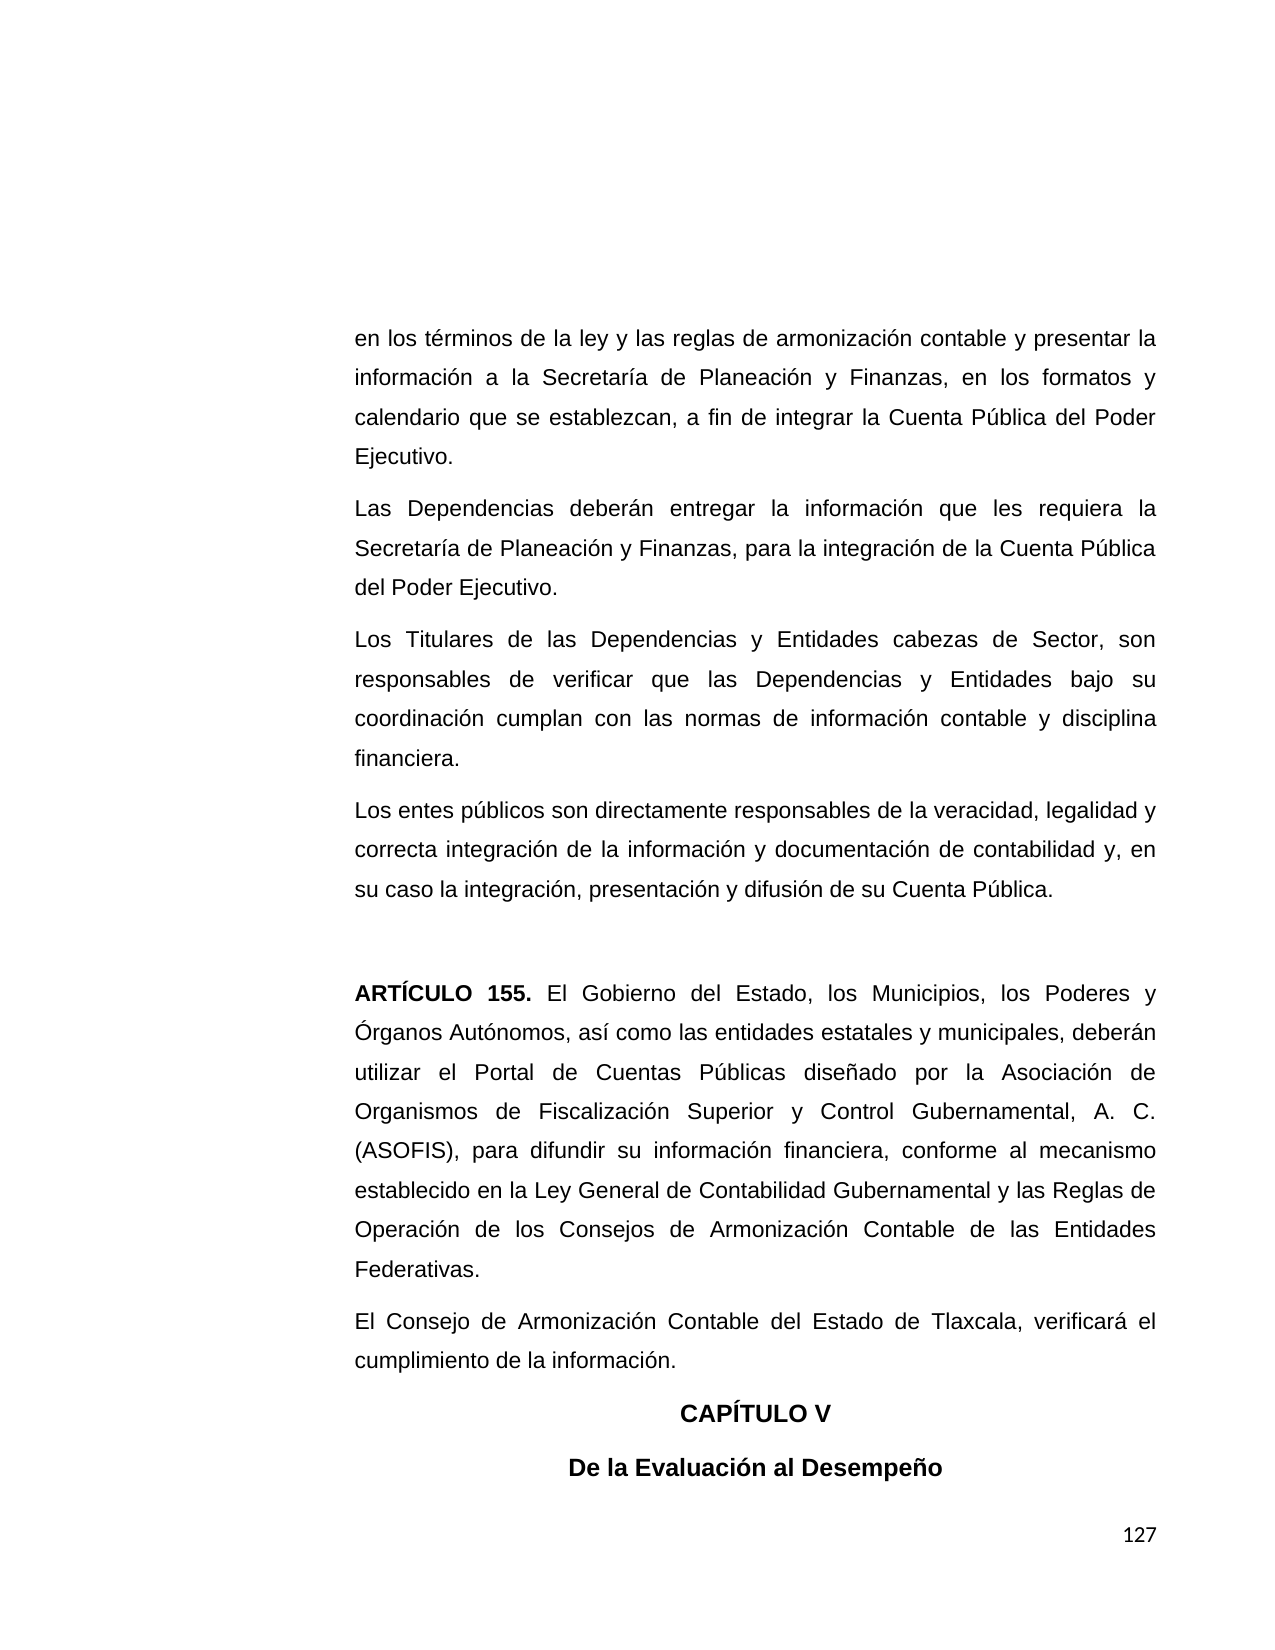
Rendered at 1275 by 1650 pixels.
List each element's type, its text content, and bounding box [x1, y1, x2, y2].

text El Consejo de Armonización Contable del Estado de Tlaxcala, verificará el cumplimiento de la información. [354, 1308, 1157, 1374]
text CAPÍTULO V [354, 1399, 1157, 1428]
text Los entes públicos son directamente responsables de la veracidad, legalidad y correcta integración de la información y documentación de contabilidad y, en su caso la integración, presentación y difusión de su Cuenta Pública. [354, 797, 1157, 902]
text Las Dependencias deberán entregar la información que les requiera la Secretaría de Planeación y Finanzas, para la integración de la Cuenta Pública del Poder Ejecutivo. [354, 495, 1157, 601]
text De la Evaluación al Desempeño [354, 1453, 1157, 1482]
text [354, 325, 1157, 470]
text Los Titulares de las Dependencias y Entidades cabezas de Sector, son responsables de verificar que las Dependencias y Entidades bajo su coordinación cumplan con las normas de información contable y disciplina financiera. [354, 626, 1157, 771]
text ARTÍCULO 155. El Gobierno del Estado, los Municipios, los Poderes y Órganos Autónomos, así como las entidades estatales y municipales, deberán utilizar el Portal de Cuentas Públicas diseñado por la Asociación de Organismos de Fiscalización Superior y Control Gubernamental, A. C. (ASOFIS), para difundir su información financiera, conforme al mecanismo establecido en la Ley General de Contabilidad Gubernamental y las Reglas de Operación de los Consejos de Armonización Contable de las Entidades Federativas. [354, 979, 1157, 1282]
